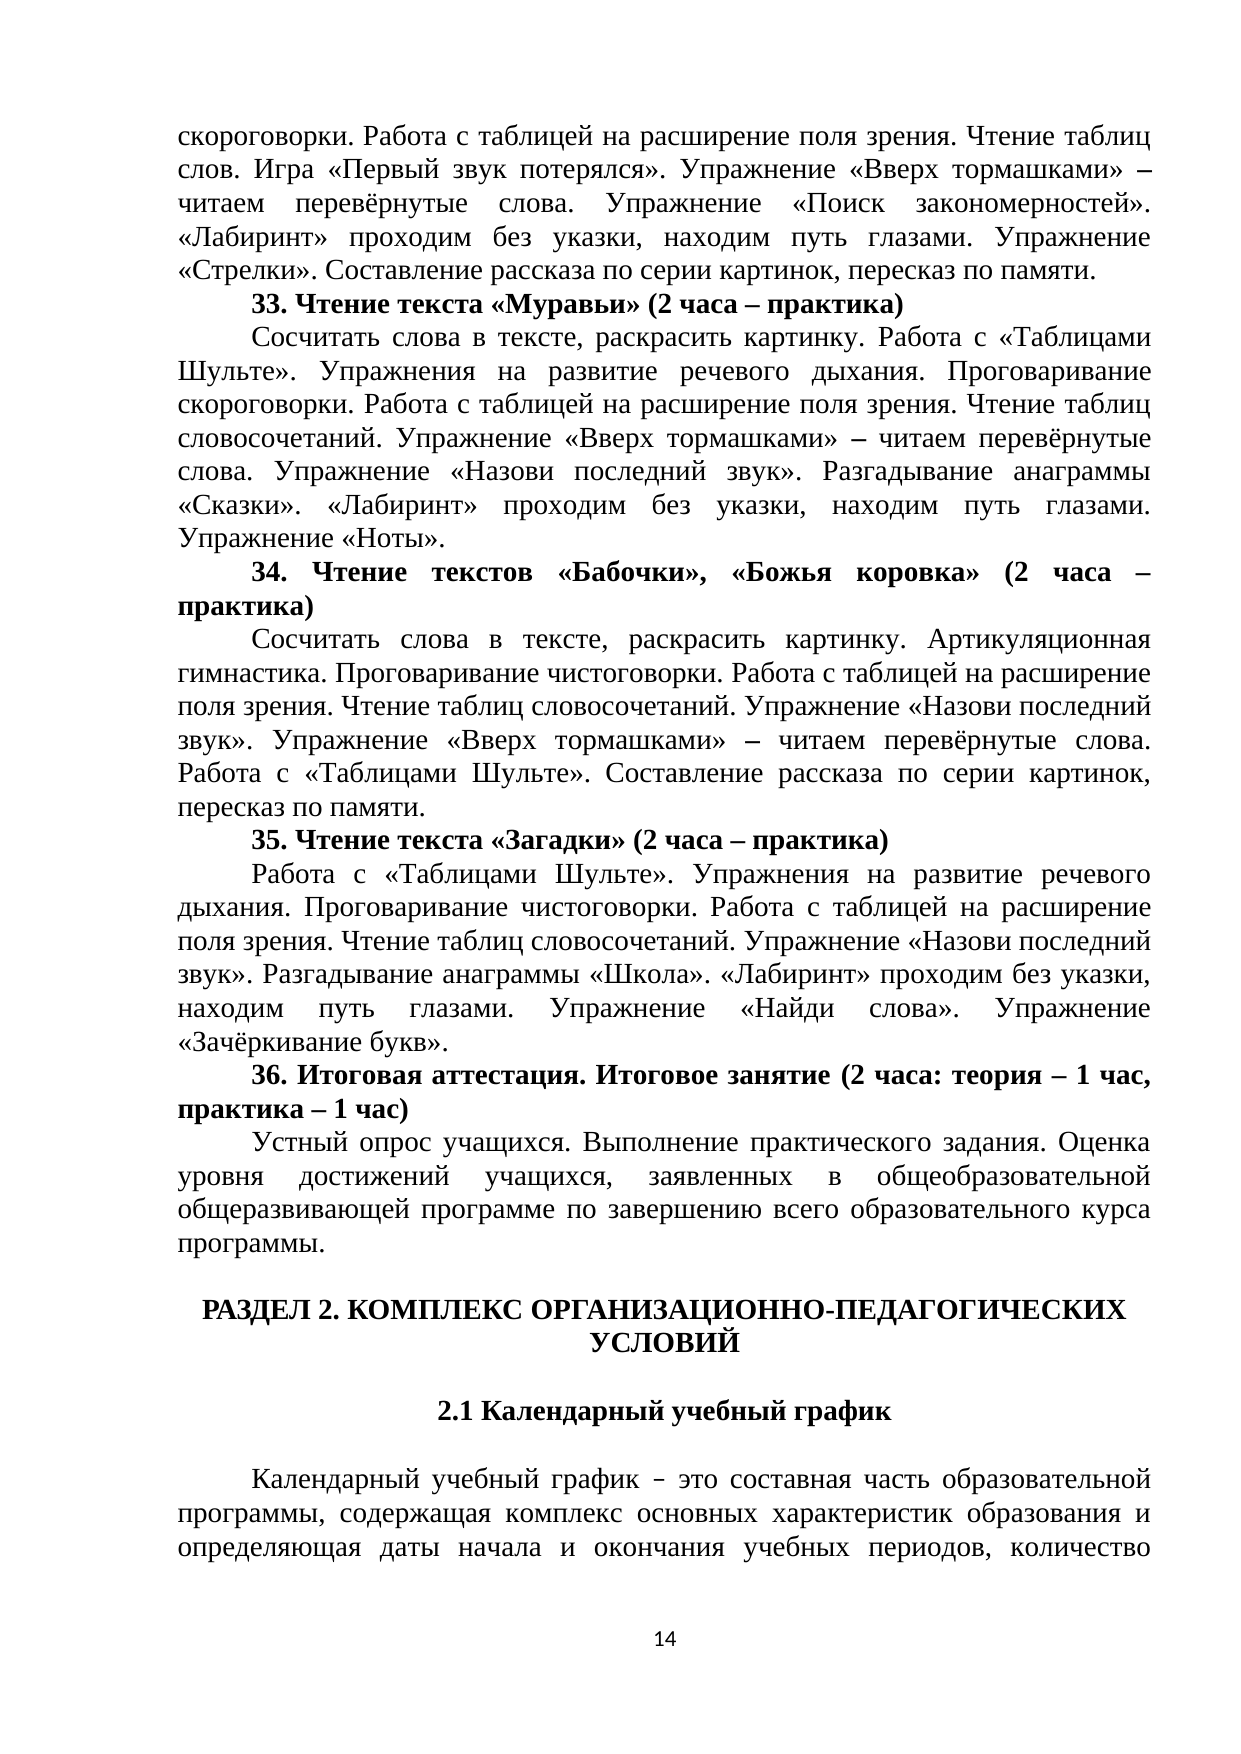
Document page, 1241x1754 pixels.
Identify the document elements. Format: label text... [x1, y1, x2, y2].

text 36. Итоговая аттестация. Итоговое занятие (2 часа: теория – 1 час, практика – 1 час) [177, 1057, 1152, 1124]
text 35. Чтение текста «Загадки» (2 часа – практика) [177, 822, 1152, 856]
text Работа с «Таблицами Шульте». Упражнения на развитие речевого дыхания. Проговаривание чистоговорки. Работа с таблицей на расширение поля зрения. Чтение таблиц словосочетаний. Упражнение «Назови последний звук». Разгадывание анаграммы «Школа». «Лабиринт» проходим без указки, находим путь глазами. Упражнение «Найди слова». Упражнение «Зачёркивание букв». [177, 856, 1152, 1057]
text 33. Чтение текста «Муравьи» (2 часа – практика) [177, 286, 1152, 319]
text Сосчитать слова в тексте, раскрасить картинку. Артикуляционная гимнастика. Проговаривание чистоговорки. Работа с таблицей на расширение поля зрения. Чтение таблиц словосочетаний. Упражнение «Назови последний звук». Упражнение «Вверх тормашками» – читаем перевёрнутые слова. Работа с «Таблицами Шульте». Составление рассказа по серии картинок, пересказ по памяти. [177, 621, 1152, 822]
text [177, 1460, 1152, 1562]
text Устный опрос учащихся. Выполнение практического задания. Оценка уровня достижений учащихся, заявленных в общеобразовательной общеразвивающей программе по завершению всего образовательного курса программы. [177, 1124, 1152, 1258]
text Раздел 2. Комплекс организационно-педагогических условий [177, 1292, 1152, 1359]
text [177, 118, 1152, 286]
text Сосчитать слова в тексте, раскрасить картинку. Работа с «Таблицами Шульте». Упражнения на развитие речевого дыхания. Проговаривание скороговорки. Работа с таблицей на расширение поля зрения. Чтение таблиц словосочетаний. Упражнение «Вверх тормашками» – читаем перевёрнутые слова. Упражнение «Назови последний звук». Разгадывание анаграммы «Сказки». «Лабиринт» проходим без указки, находим путь глазами. Упражнение «Ноты». [177, 319, 1152, 554]
text 34. Чтение текстов «Бабочки», «Божья коровка» (2 часа – практика) [177, 554, 1152, 621]
list 2.1 Календарный учебный график [177, 1393, 1152, 1426]
